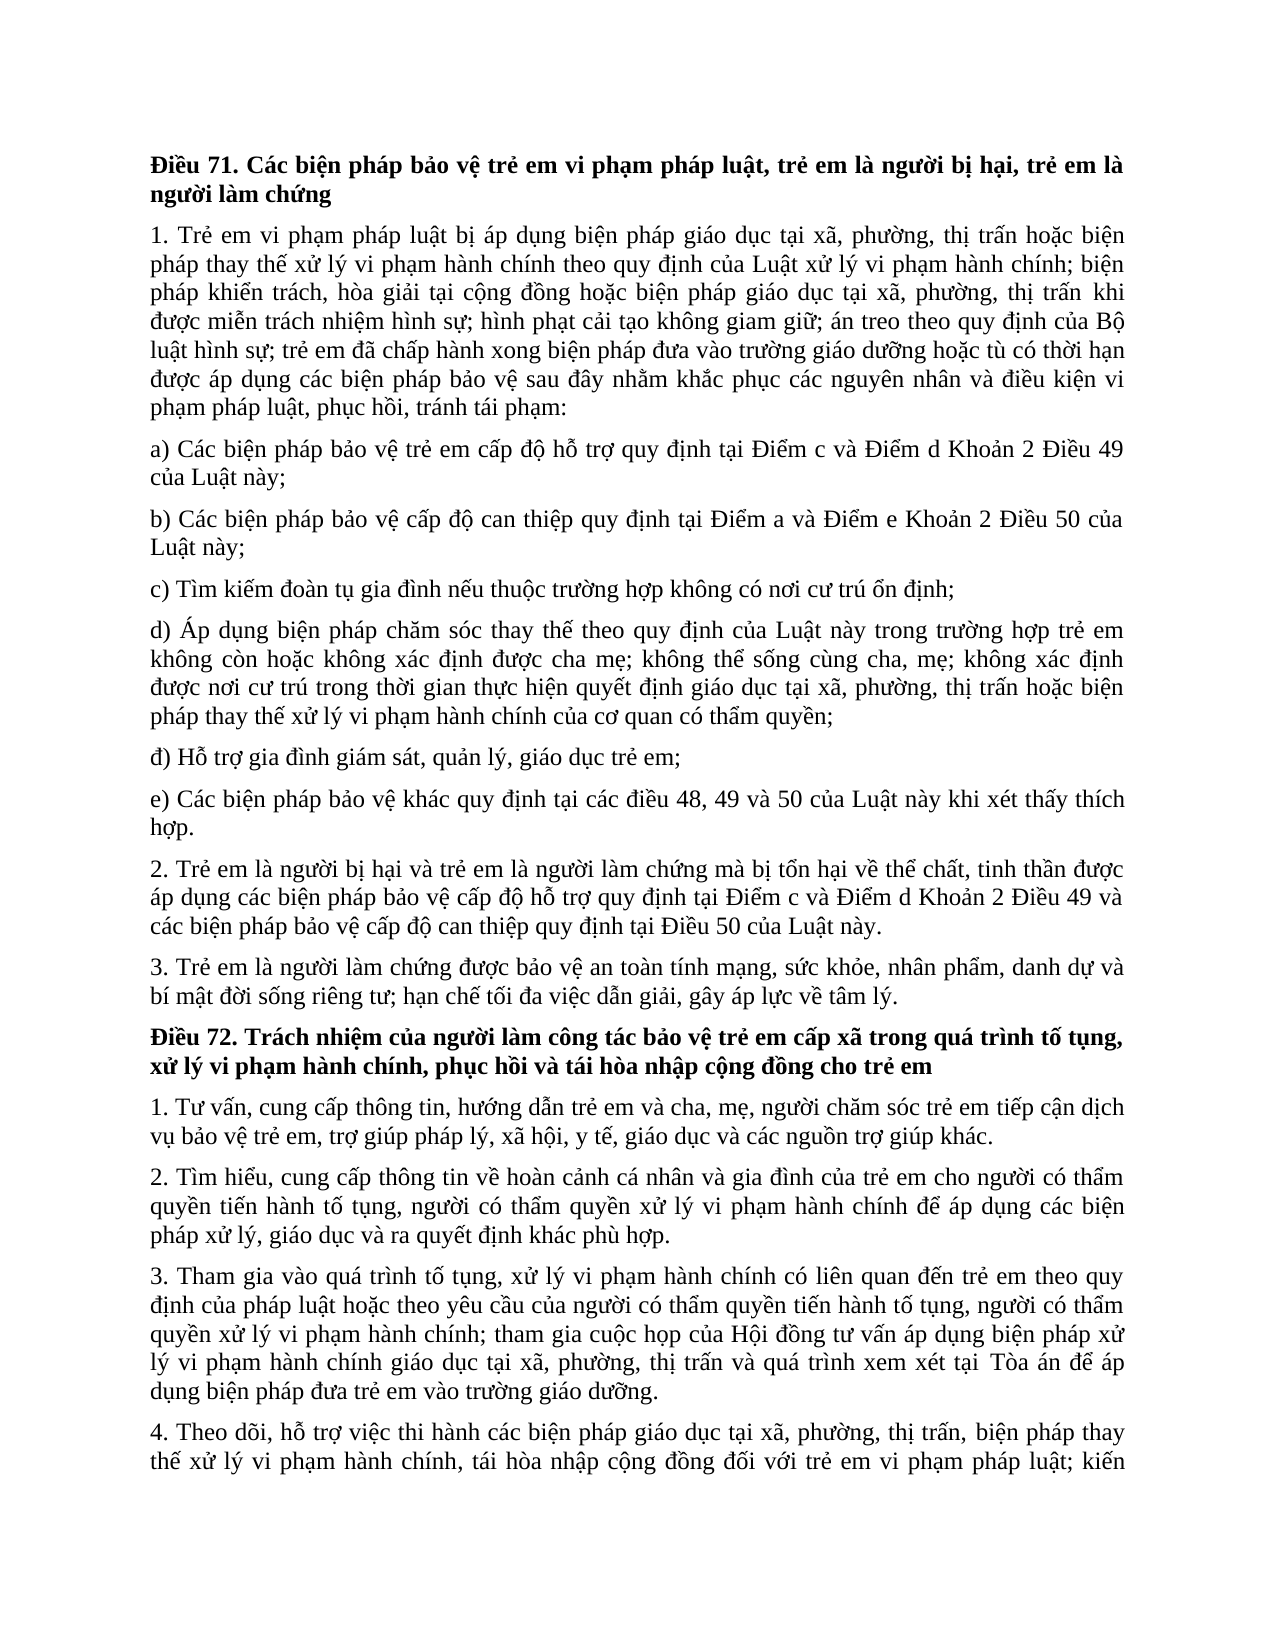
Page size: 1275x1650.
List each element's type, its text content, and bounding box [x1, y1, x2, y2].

text e) Các biện pháp bảo vệ khác quy định tại các điều 48, 49 và 50 của Luật này khi xét thấy thích hợp. [150, 784, 1125, 841]
text a) Các biện pháp bảo vệ trẻ em cấp độ hỗ trợ quy định tại Điểm c và Điểm d Khoản 2 Điều 49 của Luật này; [150, 434, 1125, 491]
text d) Áp dụng biện pháp chăm sóc thay thế theo quy định của Luật này trong trường hợp trẻ em không còn hoặc không xác định được cha mẹ; không thể sống cùng cha, mẹ; không xác định được nơi cư trú trong thời gian thực hiện quyết định giáo dục tại xã, phường, thị trấn hoặc biện pháp thay thế xử lý vi phạm hành chính của cơ quan có thẩm quyền; [150, 615, 1125, 730]
text 1. Trẻ em vi phạm pháp luật bị áp dụng biện pháp giáo dục tại xã, phường, thị trấn hoặc biện pháp thay thế xử lý vi phạm hành chính theo quy định của Luật xử lý vi phạm hành chính; biện pháp khiển trách, hòa giải tại cộng đồng hoặc biện pháp giáo dục tại xã, phường, thị trấn khi được miễn trách nhiệm hình sự; hình phạt cải tạo không giam giữ; án treo theo quy định của Bộ luật hình sự; trẻ em đã chấp hành xong biện pháp đưa vào trường giáo dưỡng hoặc tù có thời hạn được áp dụng các biện pháp bảo vệ sau đây nhằm khắc phục các nguyên nhân và điều kiện vi phạm pháp luật, phục hồi, tránh tái phạm: [150, 220, 1125, 421]
text 2. Trẻ em là người bị hại và trẻ em là người làm chứng mà bị tổn hại về thể chất, tinh thần được áp dụng các biện pháp bảo vệ cấp độ hỗ trợ quy định tại Điểm c và Điểm d Khoản 2 Điều 49 và các biện pháp bảo vệ cấp độ can thiệp quy định tại Điều 50 của Luật này. [150, 854, 1125, 940]
text Điều 72. Trách nhiệm của người làm công tác bảo vệ trẻ em cấp xã trong quá trình tố tụng, xử lý vi phạm hành chính, phục hồi và tái hòa nhập cộng đồng cho trẻ em [150, 1022, 1125, 1080]
text 3. Tham gia vào quá trình tố tụng, xử lý vi phạm hành chính có liên quan đến trẻ em theo quy định của pháp luật hoặc theo yêu cầu của người có thẩm quyền tiến hành tố tụng, người có thẩm quyền xử lý vi phạm hành chính; tham gia cuộc họp của Hội đồng tư vấn áp dụng biện pháp xử lý vi phạm hành chính giáo dục tại xã, phường, thị trấn và quá trình xem xét tại Tòa án để áp dụng biện pháp đưa trẻ em vào trường giáo dưỡng. [150, 1261, 1125, 1405]
text Điều 71. Các biện pháp bảo vệ trẻ em vi phạm pháp luật, trẻ em là người bị hại, trẻ em là người làm chứng [150, 150, 1125, 207]
text c) Tìm kiếm đoàn tụ gia đình nếu thuộc trường hợp không có nơi cư trú ổn định; [150, 574, 1125, 602]
text đ) Hỗ trợ gia đình giám sát, quản lý, giáo dục trẻ em; [150, 742, 1125, 771]
text 2. Tìm hiểu, cung cấp thông tin về hoàn cảnh cá nhân và gia đình của trẻ em cho người có thẩm quyền tiến hành tố tụng, người có thẩm quyền xử lý vi phạm hành chính để áp dụng các biện pháp xử lý, giáo dục và ra quyết định khác phù hợp. [150, 1162, 1125, 1249]
text 1. Tư vấn, cung cấp thông tin, hướng dẫn trẻ em và cha, mẹ, người chăm sóc trẻ em tiếp cận dịch vụ bảo vệ trẻ em, trợ giúp pháp lý, xã hội, y tế, giáo dục và các nguồn trợ giúp khác. [150, 1092, 1125, 1150]
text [150, 1417, 1125, 1475]
text b) Các biện pháp bảo vệ cấp độ can thiệp quy định tại Điểm a và Điểm e Khoản 2 Điều 50 của Luật này; [150, 504, 1125, 561]
text 3. Trẻ em là người làm chứng được bảo vệ an toàn tính mạng, sức khỏe, nhân phẩm, danh dự và bí mật đời sống riêng tư; hạn chế tối đa việc dẫn giải, gây áp lực về tâm lý. [150, 952, 1125, 1010]
